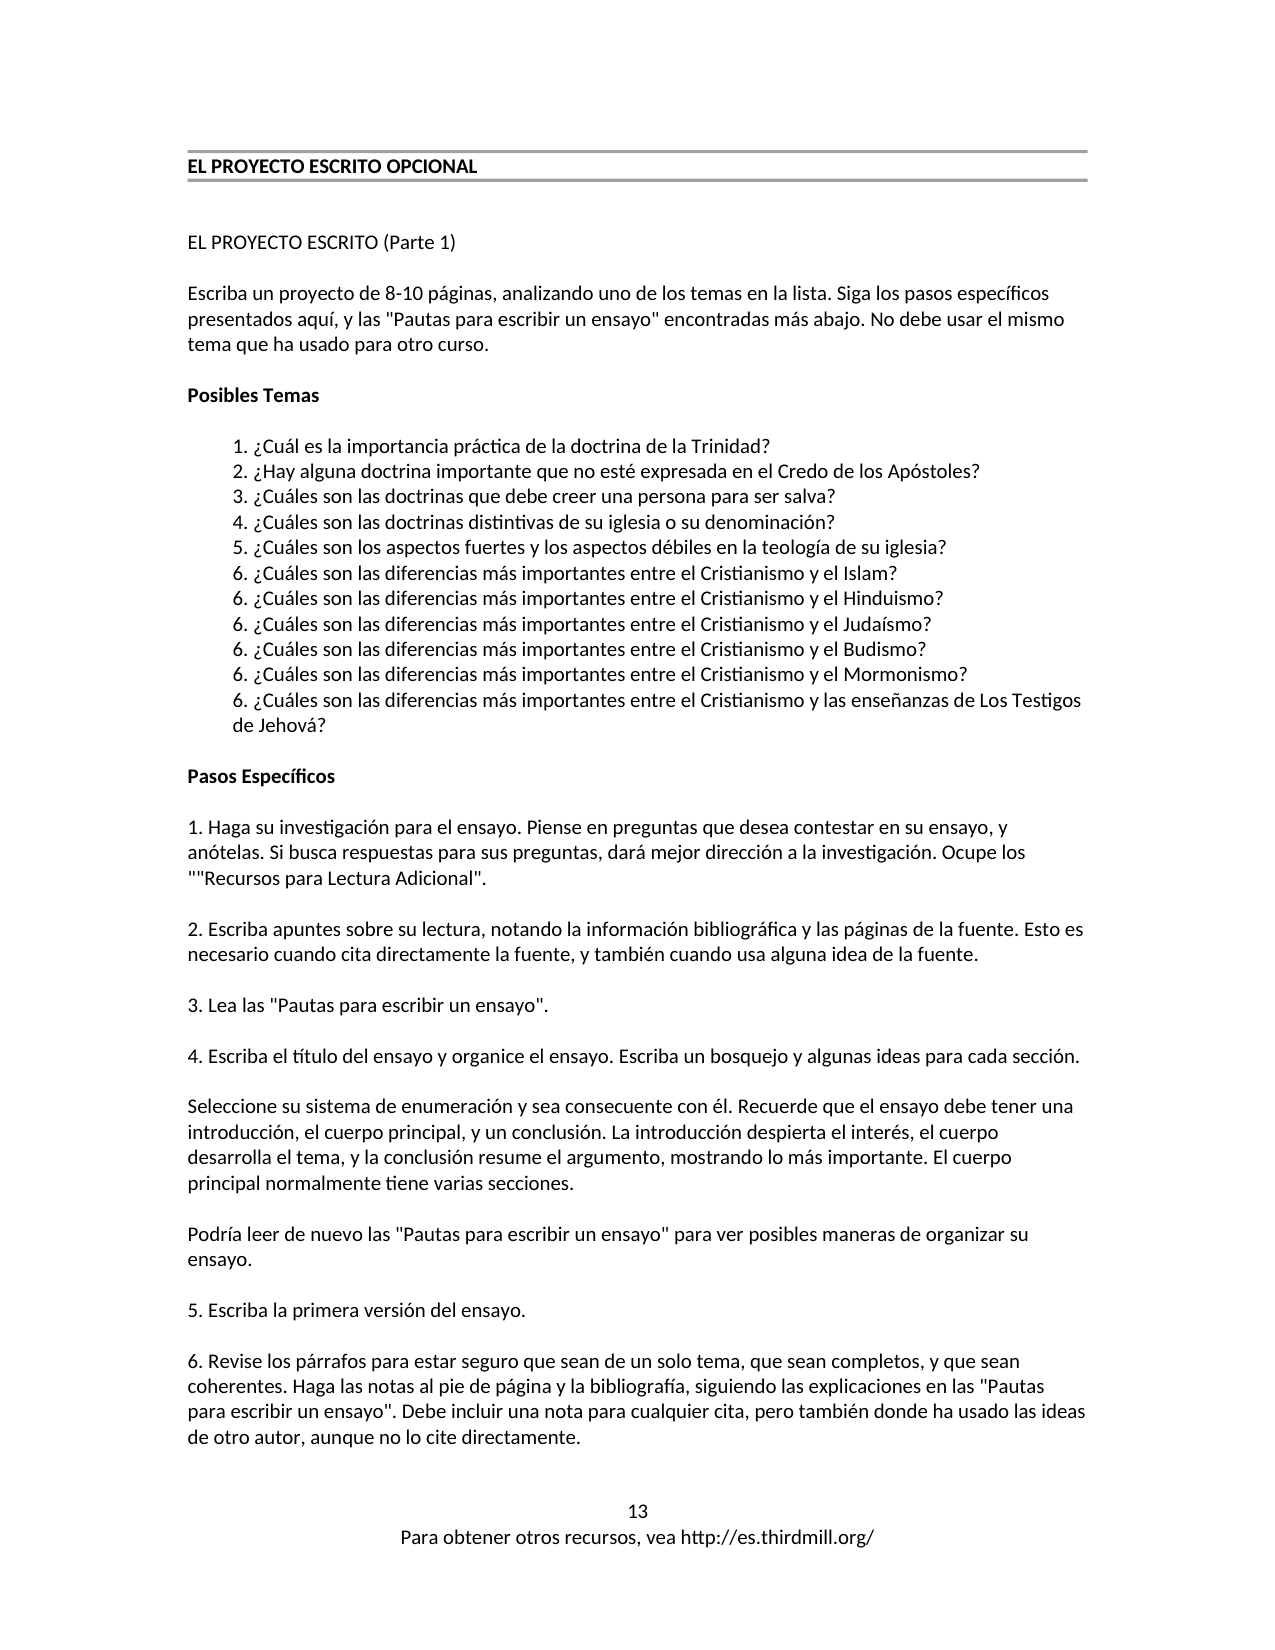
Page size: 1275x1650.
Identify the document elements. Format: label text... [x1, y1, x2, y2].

text Pasos Específicos [187, 763, 1087, 789]
text EL PROYECTO ESCRITO (Parte 1) [187, 229, 1087, 255]
text 6. Revise los párrafos para estar seguro que sean de un solo tema, que sean completos, y que sean coherentes. Haga las notas al pie de página y la bibliografía, siguiendo las explicaciones en las "Pautas para escribir un ensayo". Debe incluir una nota para cualquier cita, pero también donde ha usado las ideas de otro autor, aunque no lo cite directamente. [187, 1348, 1087, 1449]
text Podría leer de nuevo las "Pautas para escribir un ensayo" para ver posibles maneras de organizar su ensayo. [187, 1221, 1087, 1272]
text Posibles Temas [187, 382, 1087, 407]
text Escriba un proyecto de 8-10 páginas, analizando uno de los temas en la lista. Siga los pasos específicos presentados aquí, y las "Pautas para escribir un ensayo" encontradas más abajo. No debe usar el mismo tema que ha usado para otro curso. [187, 280, 1087, 357]
text 5. Escriba la primera versión del ensayo. [187, 1297, 1087, 1322]
text Seleccione su sistema de enumeración y sea consecuente con él. Recuerde que el ensayo debe tener una introducción, el cuerpo principal, y un conclusión. La introducción despierta el interés, el cuerpo desarrolla el tema, y la conclusión resume el argumento, mostrando lo más importante. El cuerpo principal normalmente tiene varias secciones. [187, 1094, 1087, 1195]
text EL PROYECTO ESCRITO OPCIONAL [187, 154, 1087, 178]
text 1. Haga su investigación para el ensayo. Piense en preguntas que desea contestar en su ensayo, y anótelas. Si busca respuestas para sus preguntas, dará mejor dirección a la investigación. Ocupe los ""Recursos para Lectura Adicional". [187, 814, 1087, 890]
text 4. Escriba el título del ensayo y organice el ensayo. Escriba un bosquejo y algunas ideas para cada sección. [187, 1043, 1087, 1068]
text 2. Escriba apuntes sobre su lectura, notando la información bibliográfica y las páginas de la fuente. Esto es necesario cuando cita directamente la fuente, y también cuando usa alguna idea de la fuente. [187, 916, 1087, 967]
text 1. ¿Cuál es la importancia práctica de la doctrina de la Trinidad? 2. ¿Hay alguna doctrina importante que no esté expresada en el Credo de los Apóstoles? 3. ¿Cuáles son las doctrinas que debe creer una persona para ser salva? 4. ¿Cuáles son las doctrinas distintivas de su iglesia o su denominación? 5. ¿Cuáles son los aspectos fuertes y los aspectos débiles en la teología de su iglesia? 6. ¿Cuáles son las diferencias más importantes entre el Cristianismo y el Islam? 6. ¿Cuáles son las diferencias más importantes entre el Cristianismo y el Hinduismo? 6. ¿Cuáles son las diferencias más importantes entre el Cristianismo y el Judaísmo? 6. ¿Cuáles son las diferencias más importantes entre el Cristianismo y el Budismo? 6. ¿Cuáles son las diferencias más importantes entre el Cristianismo y el Mormonismo? 6. ¿Cuáles son las diferencias más importantes entre el Cristianismo y las enseñanzas de Los Testigos de Jehová? [232, 433, 1087, 738]
text 3. Lea las "Pautas para escribir un ensayo". [187, 992, 1087, 1017]
